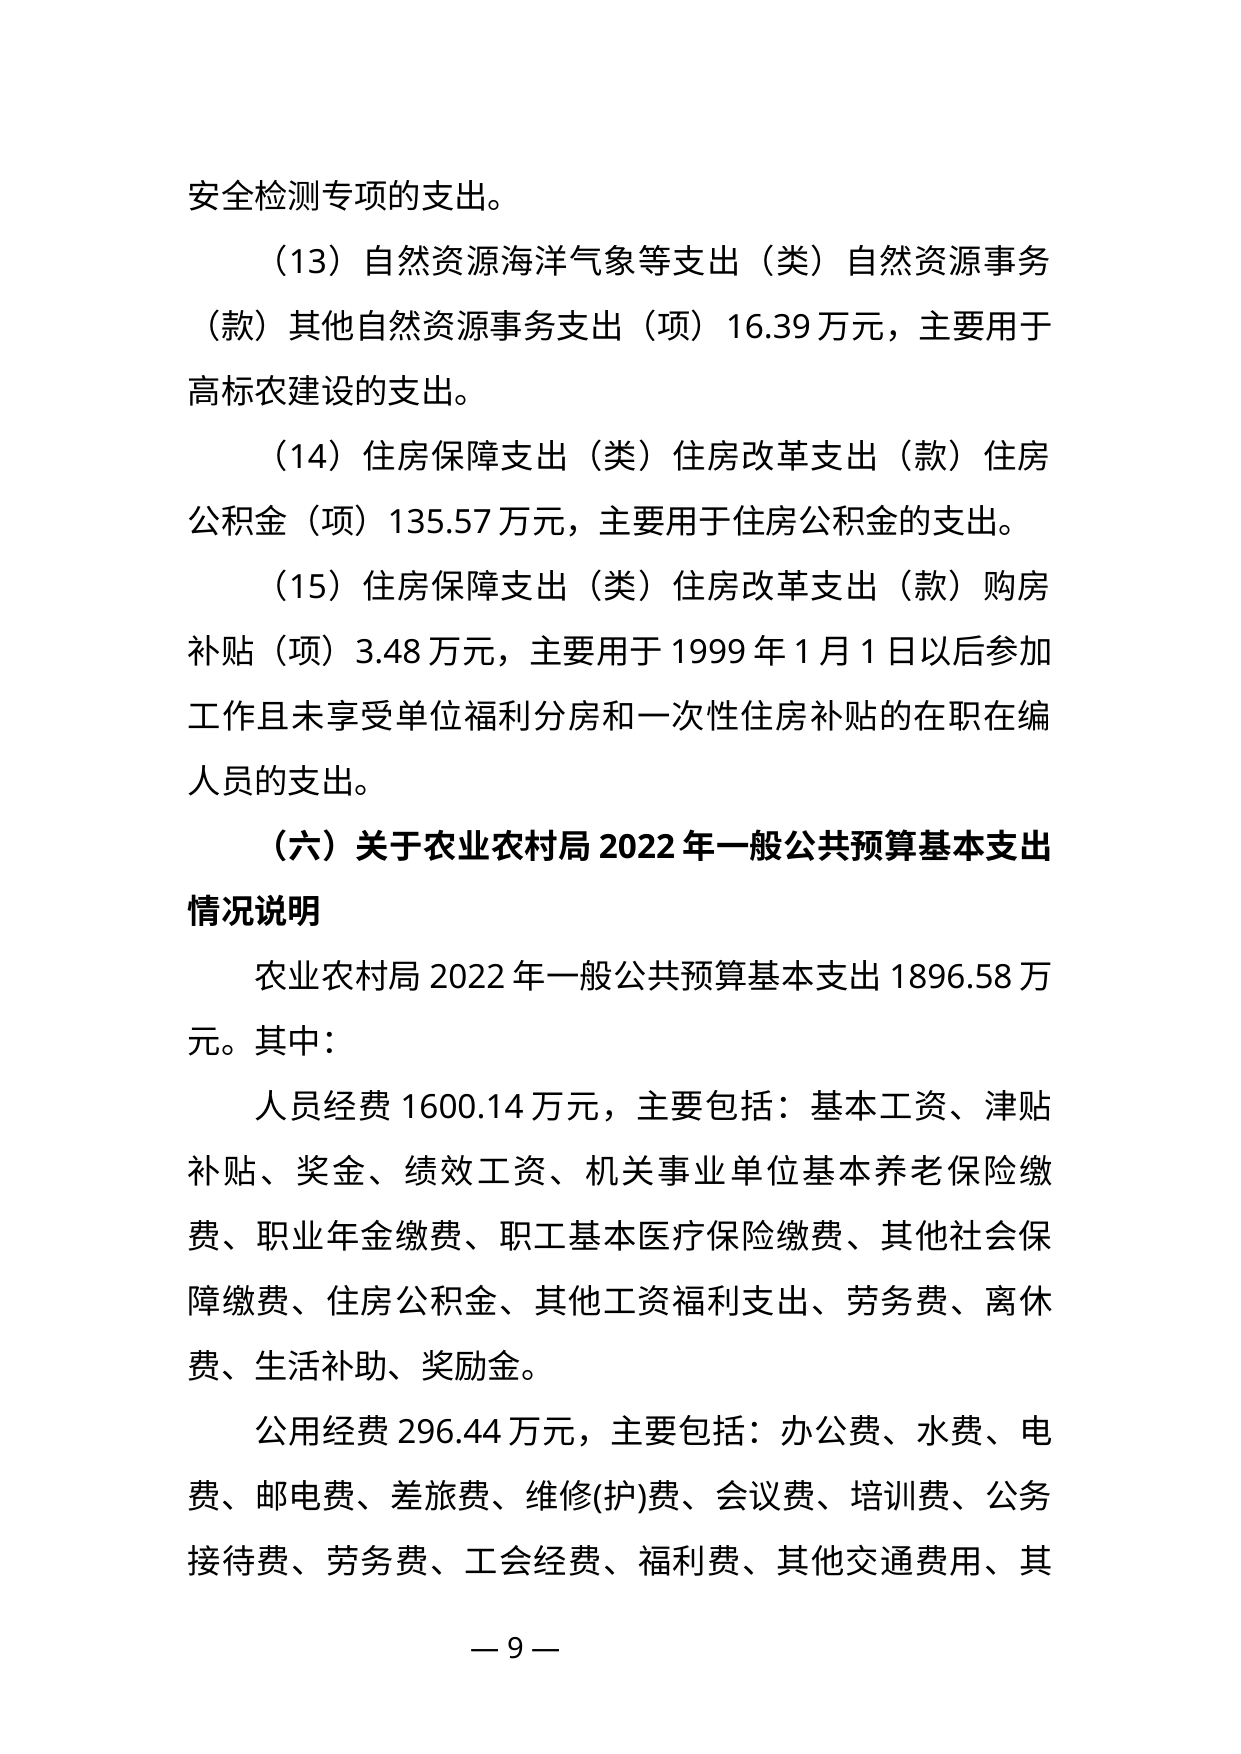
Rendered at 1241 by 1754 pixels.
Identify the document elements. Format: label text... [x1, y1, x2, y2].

text 人员经费1600.14万元，主要包括：基本工资、津贴补贴、奖金、绩效工资、机关事业单位基本养老保险缴费、职业年金缴费、职工基本医疗保险缴费、其他社会保障缴费、住房公积金、其他工资福利支出、劳务费、离休费、生活补助、奖励金。 [187, 1072, 1053, 1397]
text 农业农村局2022年一般公共预算基本支出1896.58万元。其中： [187, 942, 1053, 1072]
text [187, 162, 1053, 227]
text （15）住房保障支出（类）住房改革支出（款）购房补贴（项）3.48万元，主要用于1999年1月1日以后参加工作且未享受单位福利分房和一次性住房补贴的在职在编人员的支出。 [187, 552, 1053, 812]
text （六）关于农业农村局2022年一般公共预算基本支出情况说明 [187, 812, 1053, 942]
text （13）自然资源海洋气象等支出（类）自然资源事务（款）其他自然资源事务支出（项）16.39万元，主要用于高标农建设的支出。 [187, 227, 1053, 422]
text （14）住房保障支出（类）住房改革支出（款）住房公积金（项）135.57万元，主要用于住房公积金的支出。 [187, 422, 1053, 552]
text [187, 1397, 1053, 1592]
